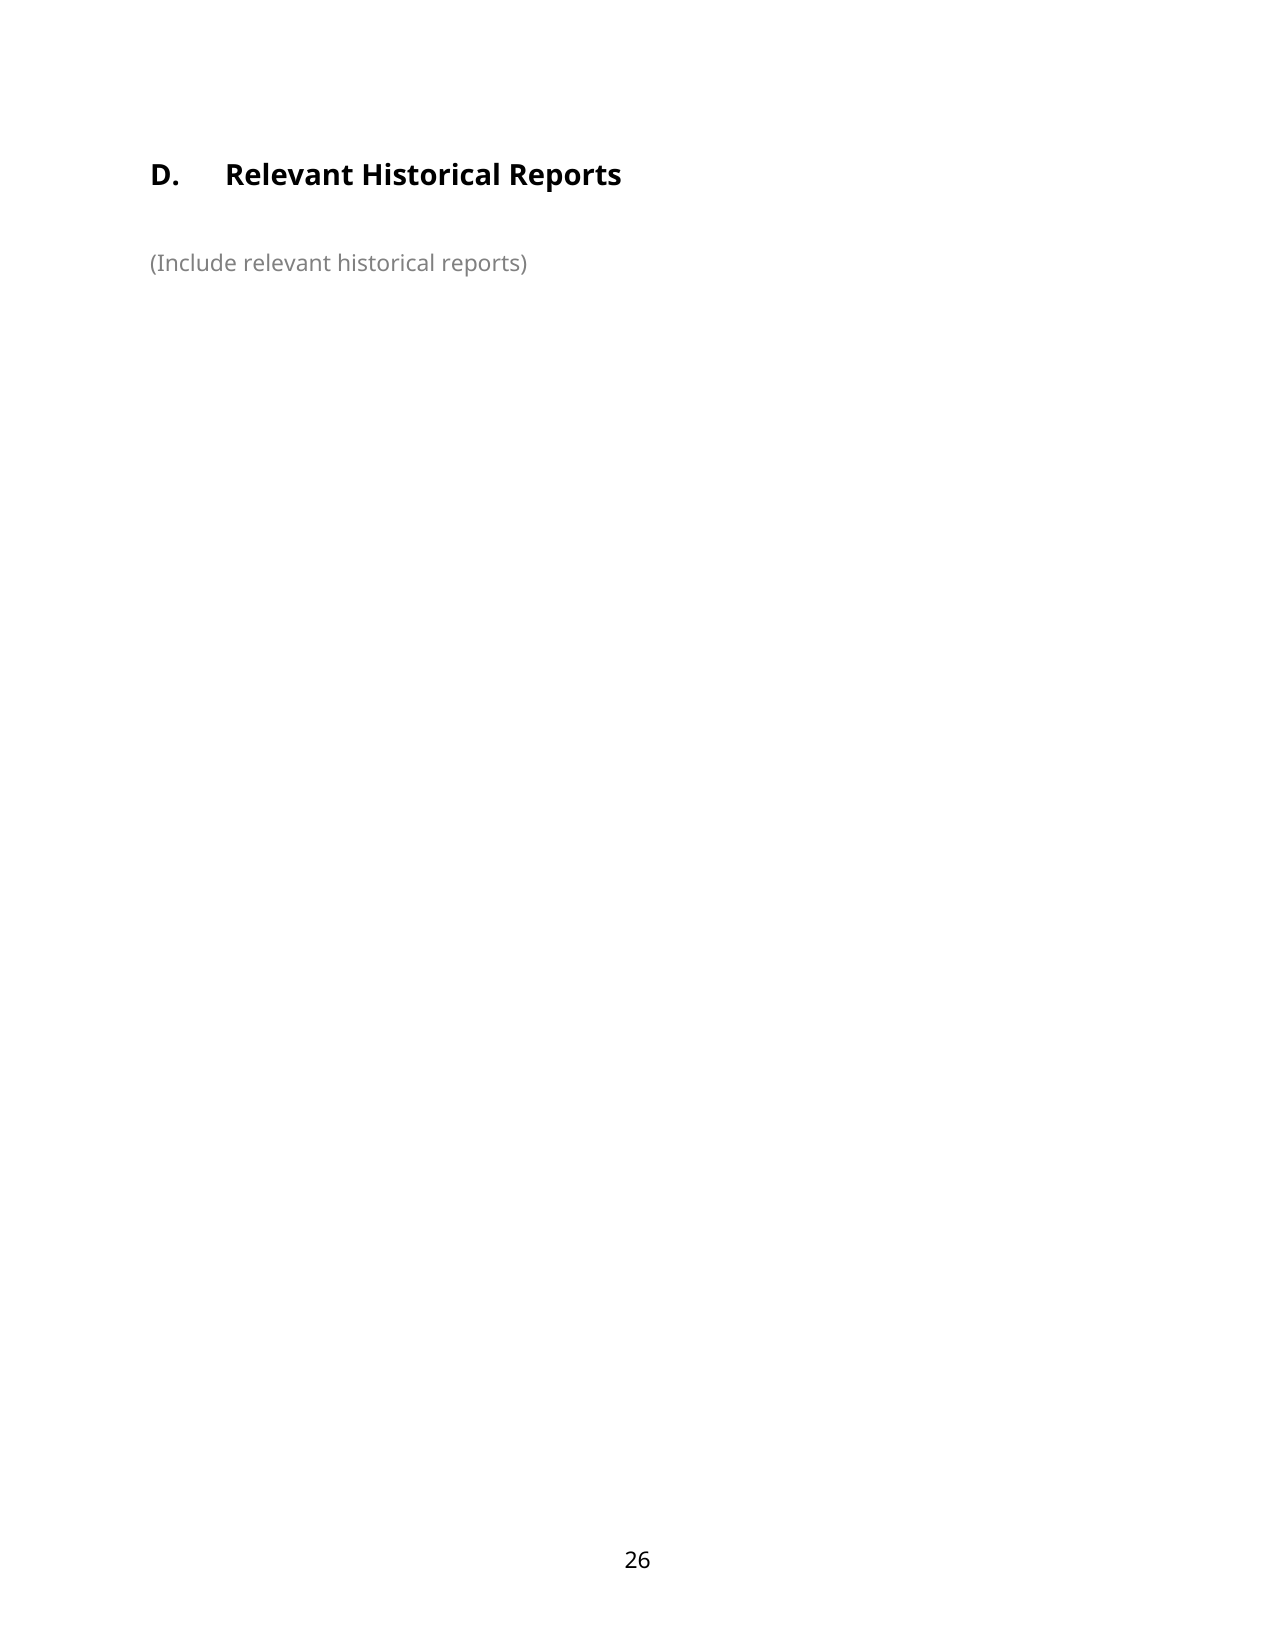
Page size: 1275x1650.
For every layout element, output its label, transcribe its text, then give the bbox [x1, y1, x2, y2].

subtitle Relevant Historical Reports [150, 154, 1125, 194]
